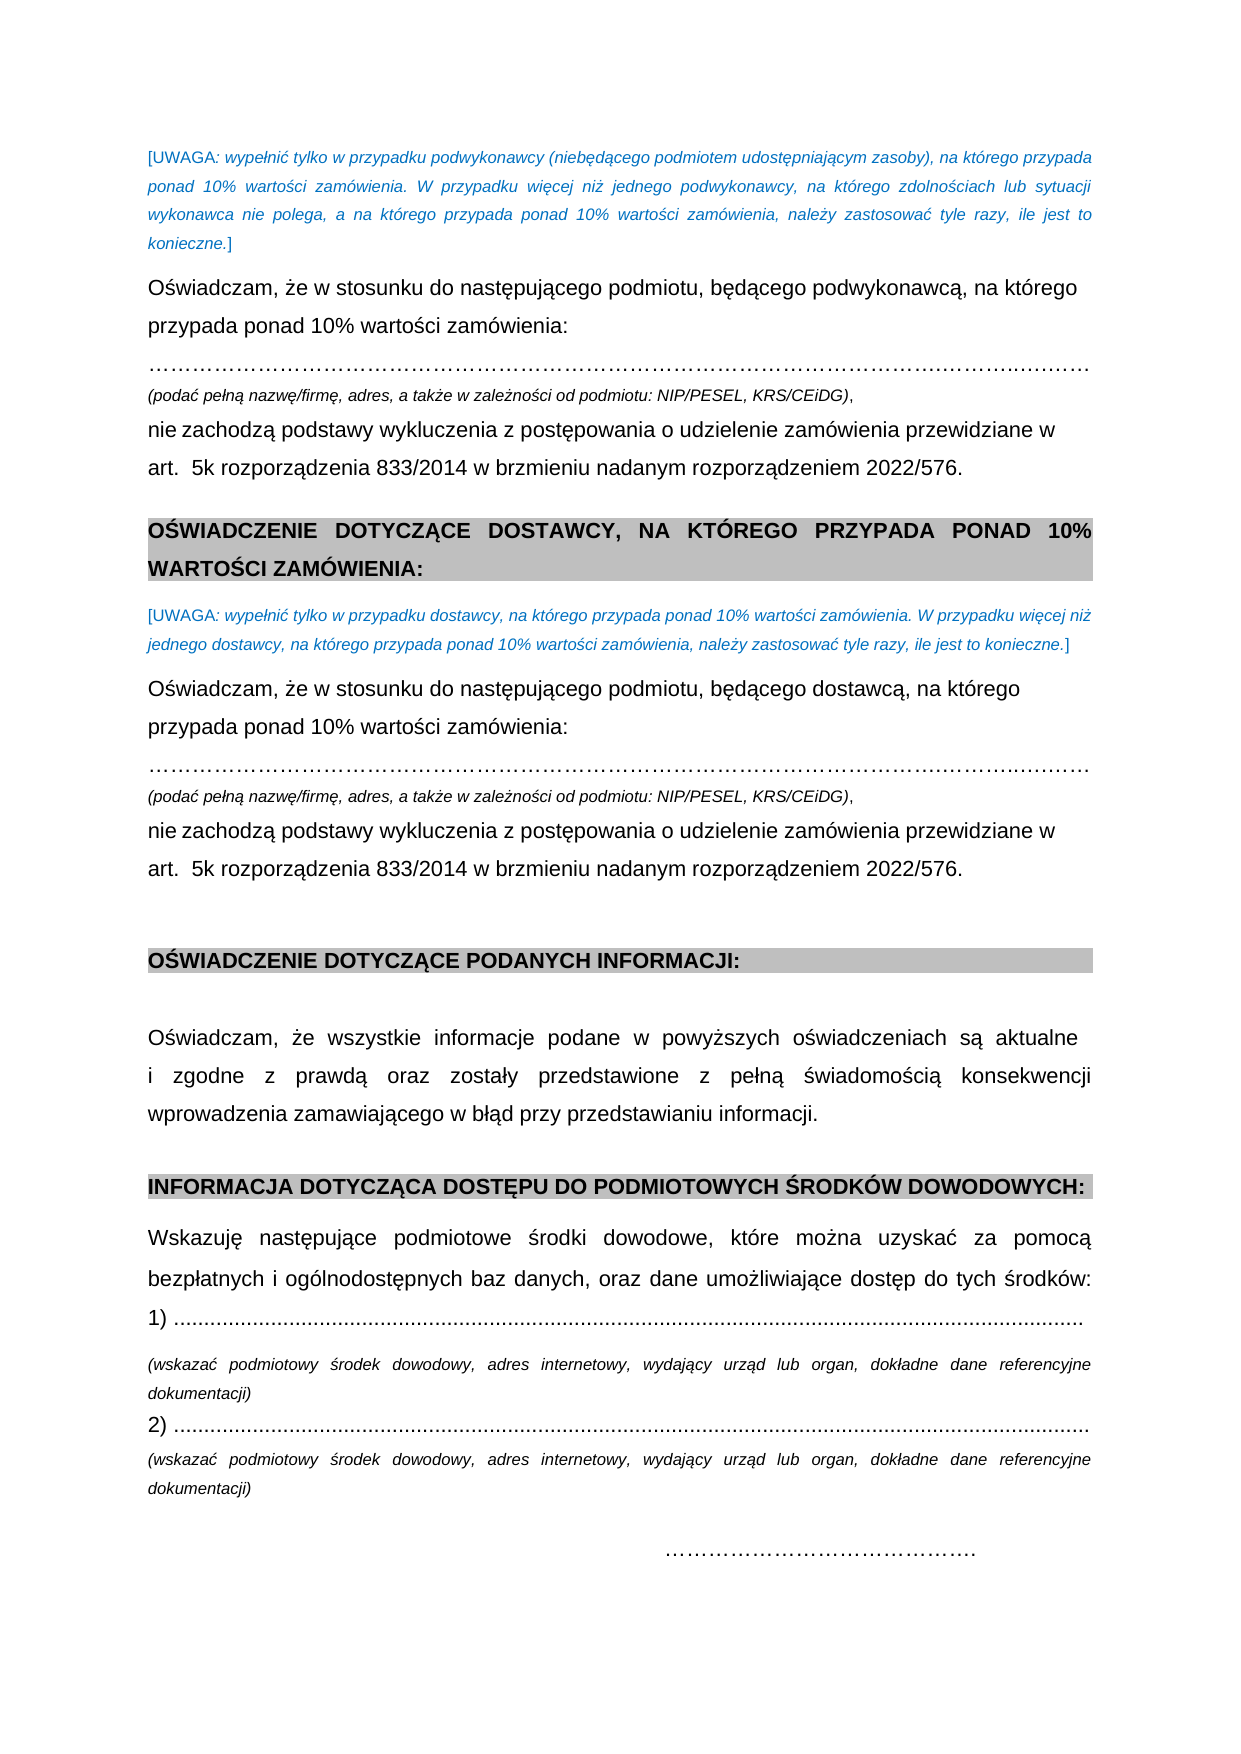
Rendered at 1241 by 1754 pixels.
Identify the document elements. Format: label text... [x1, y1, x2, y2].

text Oświadczam, że w stosunku do następującego podmiotu, będącego dostawcą, na którego przypada ponad 10% wartości zamówienia: ……………………………………………………………………………………………….………..….…… (podać pełną nazwę/firmę, adres, a także w zależności od podmiotu: NIP/PESEL, KRS/CEiDG), nie zachodzą podstawy wykluczenia z postępowania o udzielenie zamówienia przewidziane w art. 5k rozporządzenia 833/2014 w brzmieniu nadanym rozporządzeniem 2022/576. [148, 676, 1093, 881]
text 2) ....................................................................................................................................................... [148, 1412, 1093, 1437]
text (wskazać podmiotowy środek dowodowy, adres internetowy, wydający urząd lub organ, dokładne dane referencyjne dokumentacji) [148, 1450, 1093, 1498]
text OŚWIADCZENIE DOTYCZĄCE DOSTAWCY, NA KTÓREGO PRZYPADA PONAD 10% WARTOŚCI ZAMÓWIENIA: [148, 518, 1093, 581]
text INFORMACJA DOTYCZĄCA DOSTĘPU DO PODMIOTOWYCH ŚRODKÓW DOWODOWYCH: [148, 1174, 1093, 1199]
text (wskazać podmiotowy środek dowodowy, adres internetowy, wydający urząd lub organ, dokładne dane referencyjne dokumentacji) [148, 1355, 1093, 1403]
text Wskazuję następujące podmiotowe środki dowodowe, które można uzyskać za pomocą bezpłatnych i ogólnodostępnych baz danych, oraz dane umożliwiające dostęp do tych środków: 1) ...................................................................................................................................................... [148, 1224, 1093, 1329]
text [UWAGA: wypełnić tylko w przypadku podwykonawcy (niebędącego podmiotem udostępniającym zasoby), na którego przypada ponad 10% wartości zamówienia. W przypadku więcej niż jednego podwykonawcy, na którego zdolnościach lub sytuacji wykonawca nie polega, a na którego przypada ponad 10% wartości zamówienia, należy zastosować tyle razy, ile jest to konieczne.] [148, 148, 1093, 253]
text Oświadczam, że w stosunku do następującego podmiotu, będącego podwykonawcą, na którego przypada ponad 10% wartości zamówienia: ……………………………………………………………………………………………….………..….…… (podać pełną nazwę/firmę, adres, a także w zależności od podmiotu: NIP/PESEL, KRS/CEiDG), nie zachodzą podstawy wykluczenia z postępowania o udzielenie zamówienia przewidziane w art. 5k rozporządzenia 833/2014 w brzmieniu nadanym rozporządzeniem 2022/576. [148, 275, 1093, 480]
text ……………………………………. [148, 1536, 1093, 1561]
text Oświadczam, że wszystkie informacje podane w powyższych oświadczeniach są aktualne i zgodne z prawdą oraz zostały przedstawione z pełną świadomością konsekwencji wprowadzenia zamawiającego w błąd przy przedstawianiu informacji. [148, 1025, 1093, 1126]
text [UWAGA: wypełnić tylko w przypadku dostawcy, na którego przypada ponad 10% wartości zamówienia. W przypadku więcej niż jednego dostawcy, na którego przypada ponad 10% wartości zamówienia, należy zastosować tyle razy, ile jest to konieczne.] [148, 606, 1093, 654]
text OŚWIADCZENIE DOTYCZĄCE PODANYCH INFORMACJI: [148, 948, 1093, 973]
